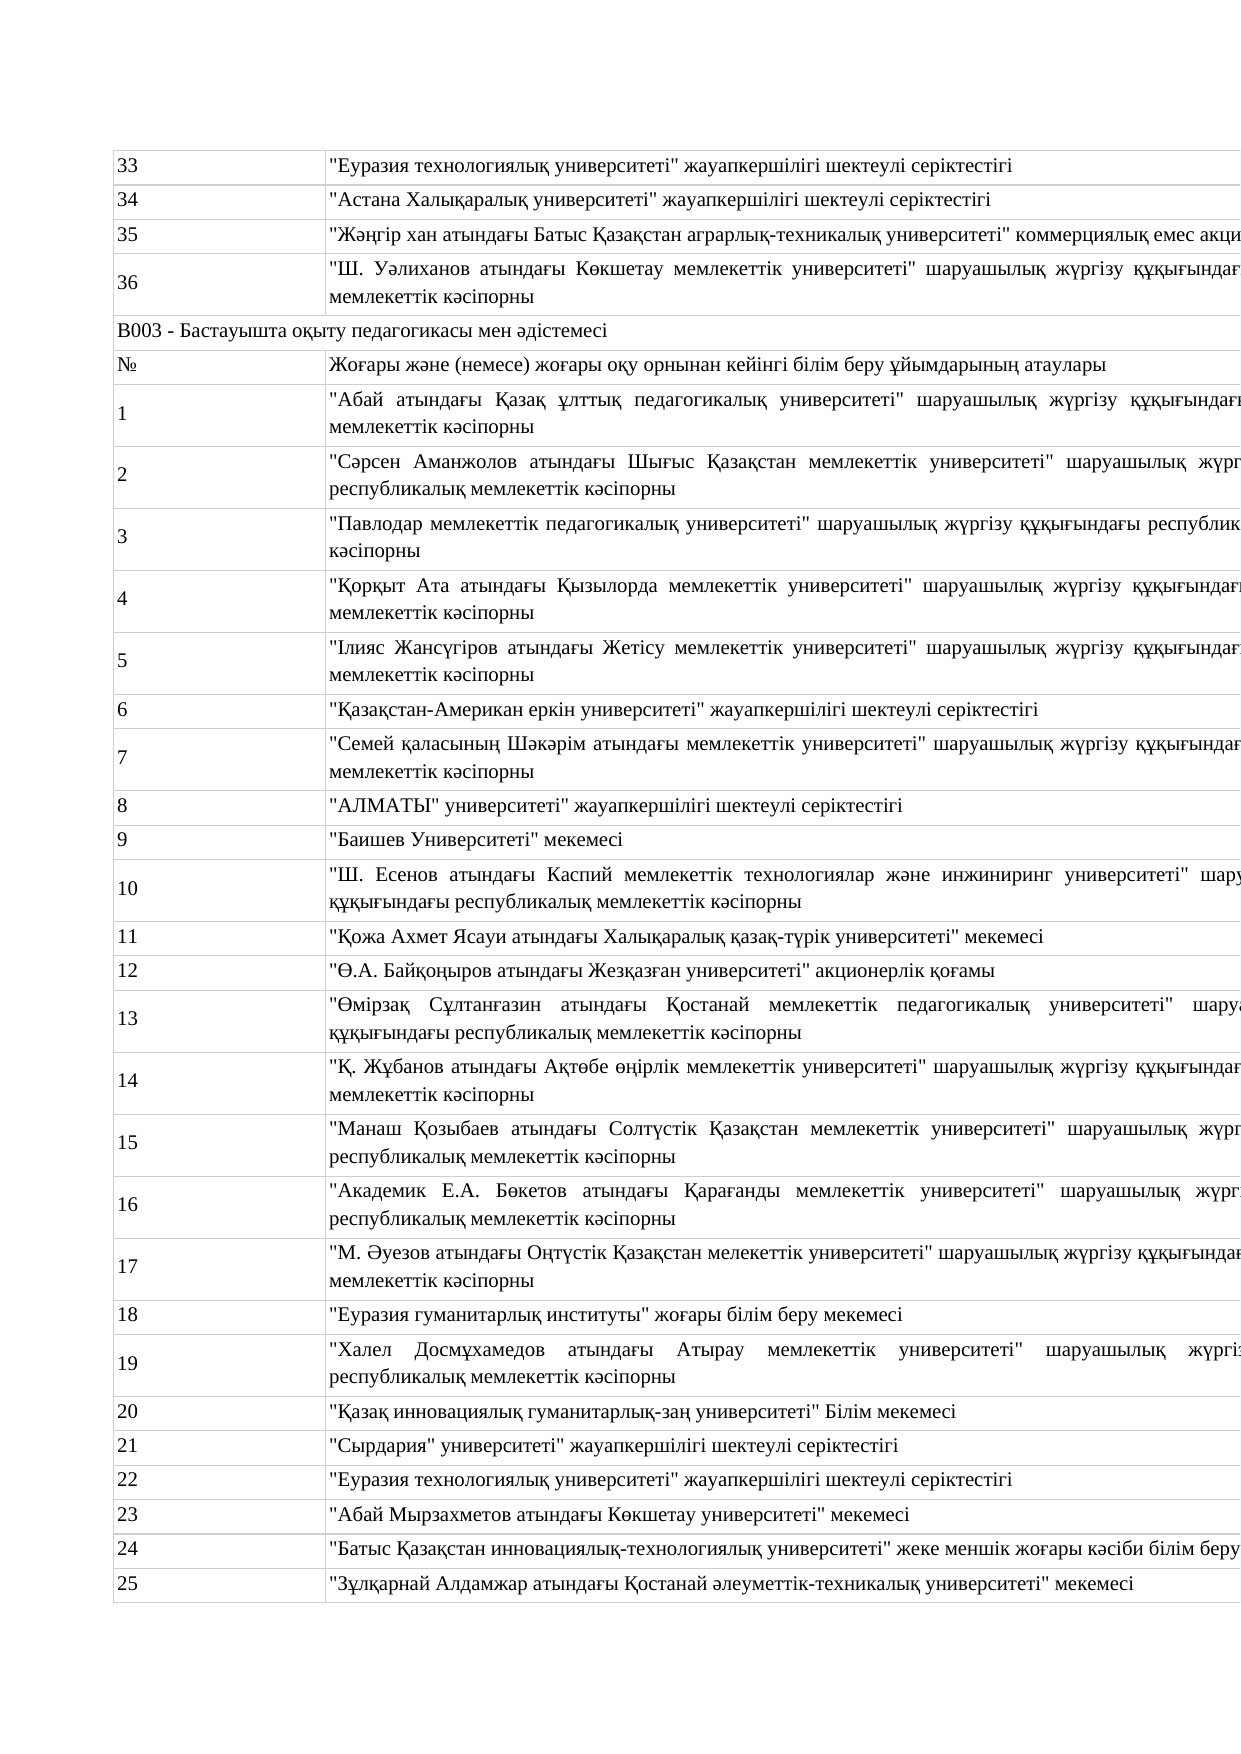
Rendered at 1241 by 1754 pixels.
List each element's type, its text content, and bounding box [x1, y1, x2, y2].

table_cell 24 [114, 1535, 325, 1568]
table_cell "Халел Досмұхамедов атындағы Атырау мемлекеттік университеті" шаруашылық жүргізу құқығындағы республикалық мемлекеттік кәсіпорны [326, 1335, 1240, 1396]
table_cell 18 [114, 1301, 325, 1334]
table_cell "АЛМАТЫ" университеті" жауапкершілігі шектеулі серіктестігі [326, 791, 1240, 824]
table_cell "Қожа Ахмет Ясауи атындағы Халықаралық қазақ-түрік университеті" мекемесі [326, 922, 1240, 955]
table_cell "Баишев Университеті" мекемесі [326, 826, 1240, 859]
table_cell "Абай атындағы Қазақ ұлттық педагогикалық университеті" шаруашылық жүргізу құқығындағы республикалық мемлекеттік кәсіпорны [326, 385, 1240, 446]
table_cell 36 [114, 254, 325, 315]
table_cell 7 [114, 729, 325, 790]
table_cell 10 [114, 860, 325, 921]
table_cell 8 [114, 791, 325, 824]
table_cell "Еуразия гуманитарлық институты" жоғары білім беру мекемесі [326, 1301, 1240, 1334]
table_cell 33 [114, 151, 325, 184]
table_cell В003 - Бастауышта оқыту педагогикасы мен әдістемесі [114, 316, 1240, 349]
table_cell "Жәңгір хан атындағы Батыс Қазақстан аграрлық-техникалық университеті" коммерциялық емес акционерлік қоғамы [326, 220, 1240, 253]
table_cell 1 [114, 385, 325, 446]
table_cell 19 [114, 1335, 325, 1396]
table_cell "Павлодар мемлекеттік педагогикалық университеті" шаруашылық жүргізу құқығындағы республикалық мемлекеттік кәсіпорны [326, 509, 1240, 570]
table_cell Жоғары және (немесе) жоғары оқу орнынан кейінгі білім беру ұйымдарының атаулары [326, 351, 1240, 384]
table_cell 35 [114, 220, 325, 253]
table_cell "Семей қаласының Шәкәрім атындағы мемлекеттік университеті" шаруашылық жүргізу құқығындағы республикалық мемлекеттік кәсіпорны [326, 729, 1240, 790]
table_cell "Сәрсен Аманжолов атындағы Шығыс Қазақстан мемлекеттік университеті" шаруашылық жүргізу құқығындағы республикалық мемлекеттік кәсіпорны [326, 447, 1240, 508]
table_cell "Қазақ инновациялық гуманитарлық-заң университеті" Білім мекемесі [326, 1397, 1240, 1430]
table_cell 14 [114, 1053, 325, 1113]
table_cell 13 [114, 991, 325, 1052]
table_cell 2 [114, 447, 325, 508]
table_cell "Өмірзақ Сұлтанғазин атындағы Қостанай мемлекеттік педагогикалық университеті" шаруашылық жүргізу құқығындағы республикалық мемлекеттік кәсіпорны [326, 991, 1240, 1052]
table_cell 23 [114, 1500, 325, 1533]
table_cell "Сырдария" университеті" жауапкершілігі шектеулі серіктестігі [326, 1431, 1240, 1464]
table_cell "Ш. Есенов атындағы Каспий мемлекеттік технологиялар және инжиниринг университеті" шаруашылық жүргізу құқығындағы республикалық мемлекеттік кәсіпорны [326, 860, 1240, 921]
table_cell 22 [114, 1466, 325, 1499]
table_cell "М. Әуезов атындағы Оңтүстік Қазақстан мелекеттік университеті" шаруашылық жүргізу құқығындағы республикалық мемлекеттік кәсіпорны [326, 1239, 1240, 1299]
table_cell "Қ. Жұбанов атындағы Ақтөбе өңірлік мемлекеттік университеті" шаруашылық жүргізу құқығындағы республикалық мемлекеттік кәсіпорны [326, 1053, 1240, 1113]
table_cell "Манаш Қозыбаев атындағы Солтүстік Қазақстан мемлекеттік университеті" шаруашылық жүргізу құқығындағы республикалық мемлекеттік кәсіпорны [326, 1115, 1240, 1176]
table_cell "Қорқыт Ата атындағы Қызылорда мемлекеттік университеті" шаруашылық жүргізу құқығындағы республикалық мемлекеттік кәсіпорны [326, 571, 1240, 632]
table_cell 12 [114, 956, 325, 989]
table_cell "Қазақстан-Американ еркін университеті" жауапкершілігі шектеулі серіктестігі [326, 695, 1240, 728]
table_cell "Ілияс Жансүгіров атындағы Жетісу мемлекеттік университеті" шаруашылық жүргізу құқығындағы республикалық мемлекеттік кәсіпорны [326, 633, 1240, 694]
table_cell 21 [114, 1431, 325, 1464]
table_cell 16 [114, 1177, 325, 1237]
table_cell 34 [114, 186, 325, 219]
table_cell 20 [114, 1397, 325, 1430]
table_cell "Абай Мырзахметов атындағы Көкшетау университеті" мекемесі [326, 1500, 1240, 1533]
table_cell "Еуразия технологиялық университеті" жауапкершілігі шектеулі серіктестігі [326, 151, 1240, 184]
table_cell 5 [114, 633, 325, 694]
table_cell 25 [114, 1569, 325, 1602]
table_cell 15 [114, 1115, 325, 1176]
table_cell 17 [114, 1239, 325, 1299]
table_cell "Ө.А. Байқоңыров атындағы Жезқазған университеті" акционерлік қоғамы [326, 956, 1240, 989]
table_cell 4 [114, 571, 325, 632]
table_cell "Ш. Уәлиханов атындағы Көкшетау мемлекеттік университеті" шаруашылық жүргізу құқығындағы республикалық мемлекеттік кәсіпорны [326, 254, 1240, 315]
table_cell "Еуразия технологиялық университеті" жауапкершілігі шектеулі серіктестігі [326, 1466, 1240, 1499]
table_cell "Астана Халықаралық университеті" жауапкершілігі шектеулі серіктестігі [326, 186, 1240, 219]
table_cell "Академик Е.А. Бөкетов атындағы Қарағанды мемлекеттік университеті" шаруашылық жүргізу құқығындағы республикалық мемлекеттік кәсіпорны [326, 1177, 1240, 1237]
table_cell "Зұлқарнай Алдамжар атындағы Қостанай әлеуметтік-техникалық университеті" мекемесі [326, 1569, 1240, 1602]
table_cell 11 [114, 922, 325, 955]
table_cell 3 [114, 509, 325, 570]
table_cell "Батыс Қазақстан инновациялық-технологиялық университеті" жеке меншік жоғары кәсіби білім беру мекемесі [326, 1535, 1240, 1568]
table_cell 9 [114, 826, 325, 859]
table_cell № [114, 351, 325, 384]
table_cell 6 [114, 695, 325, 728]
